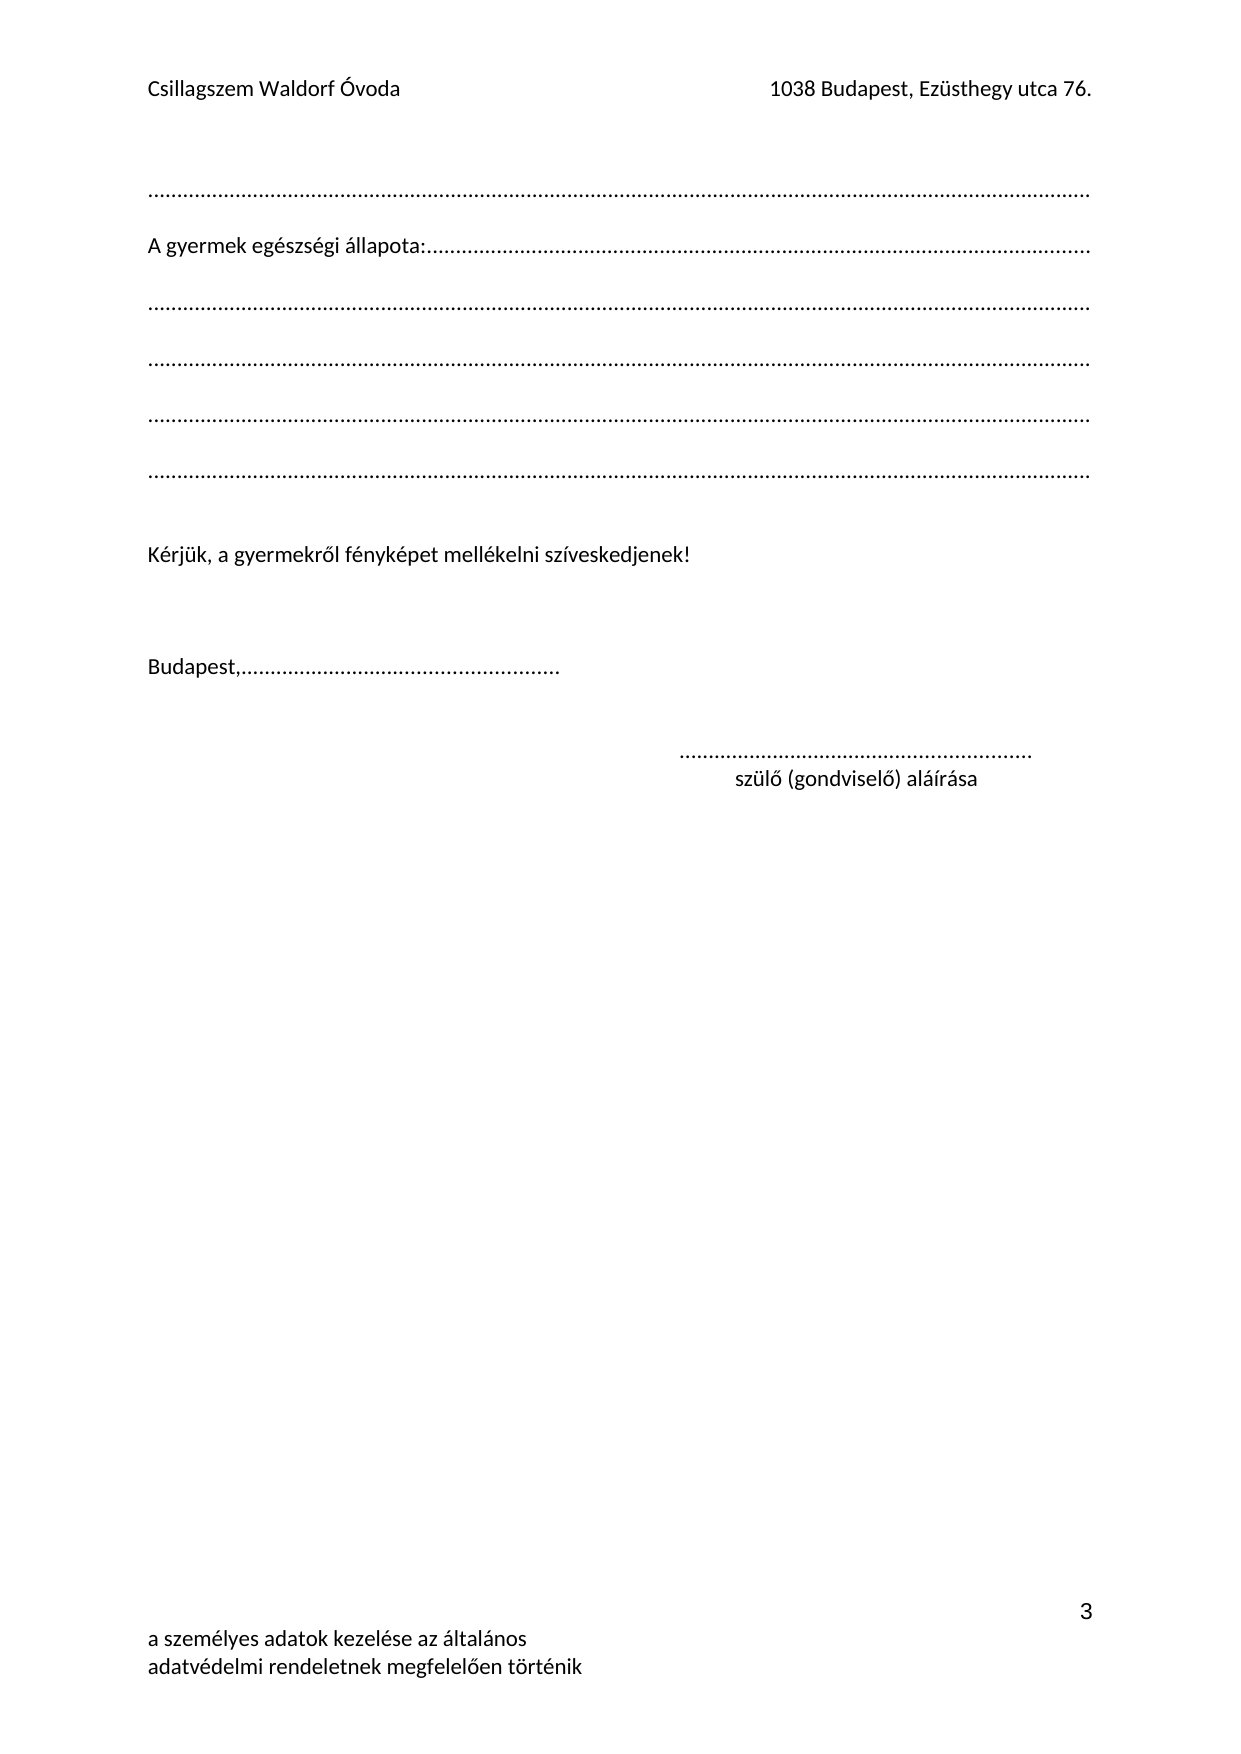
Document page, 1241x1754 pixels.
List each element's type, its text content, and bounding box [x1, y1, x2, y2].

text Kérjük, a gyermekről fényképet mellékelni szíveskedjenek! [148, 540, 1093, 568]
text Budapest, [148, 652, 1093, 680]
text A gyermek egészségi állapota: [148, 232, 1093, 260]
text szülő (gondviselő) aláírása [148, 764, 1093, 792]
